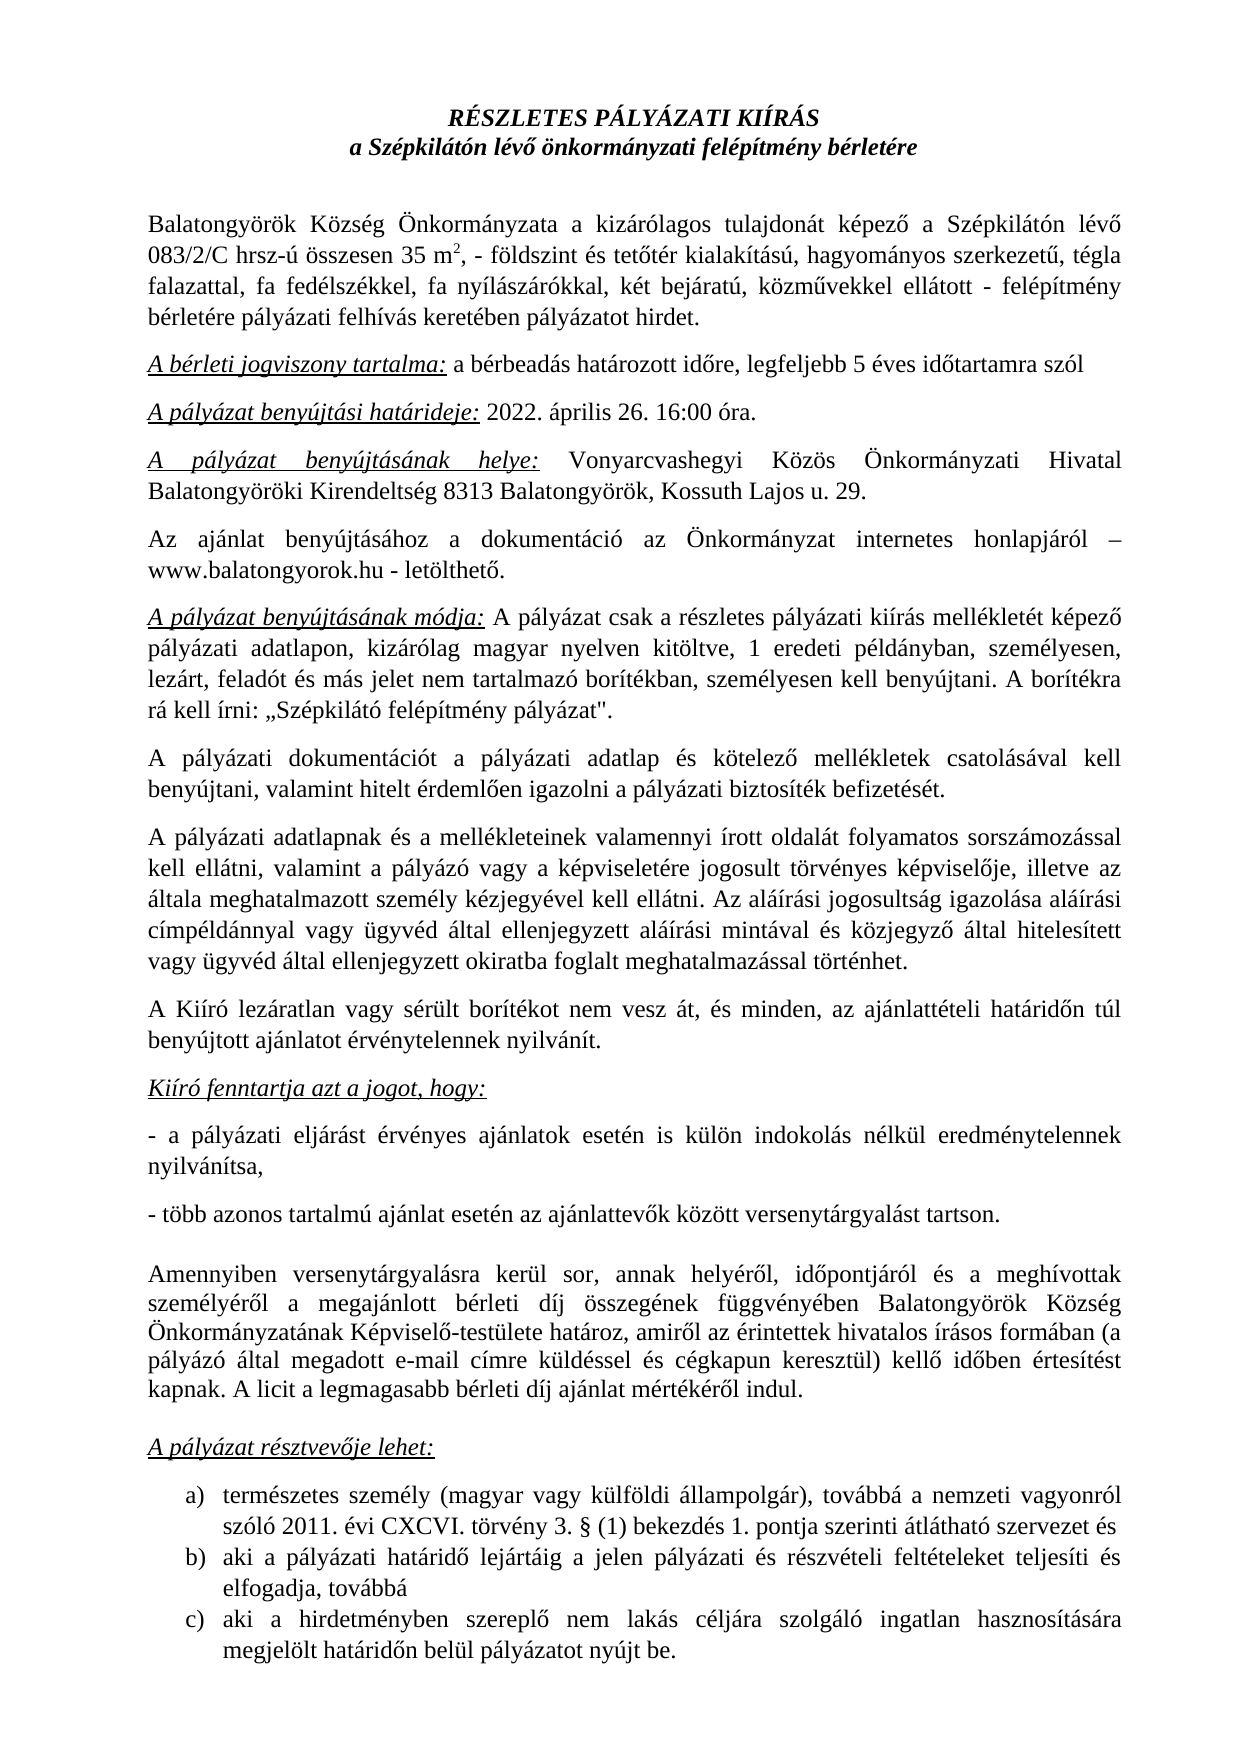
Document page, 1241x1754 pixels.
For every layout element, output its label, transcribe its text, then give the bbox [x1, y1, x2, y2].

text A pályázat résztvevője lehet: [148, 1432, 1122, 1461]
text A pályázati dokumentációt a pályázati adatlap és kötelező mellékletek csatolásával kell benyújtani, valamint hitelt érdemlően igazolni a pályázati biztosíték befizetését. [148, 743, 1122, 803]
text A bérleti jogviszony tartalma: a bérbeadás határozott időre, legfeljebb 5 éves időtartamra szól [148, 349, 1122, 378]
text A pályázat benyújtásának helye: Vonyarcvashegyi Közös Önkormányzati Hivatal Balatongyöröki Kirendeltség 8313 Balatongyörök, Kossuth Lajos u. 29. [148, 445, 1122, 505]
text - a pályázati eljárást érvényes ajánlatok esetén is külön indokolás nélkül eredménytelennek nyilvánítsa, [148, 1120, 1122, 1180]
text A pályázat benyújtásának módja: A pályázat csak a részletes pályázati kiírás mellékletét képező pályázati adatlapon, kizárólag magyar nyelven kitöltve, 1 eredeti példányban, személyesen, lezárt, feladót és más jelet nem tartalmazó borítékban, személyesen kell benyújtani. A borítékra rá kell írni: „Szépkilátó felépítmény pályázat". [148, 602, 1122, 724]
list aki a pályázati határidő lejártáig a jelen pályázati és részvételi feltételeket teljesíti és elfogadja, továbbá [185, 1542, 1122, 1602]
text A pályázat benyújtási határideje: 2022. április 26. 16:00 óra. [148, 397, 1122, 426]
text a Szépkilátón lévő önkormányzati felépítmény bérletére [148, 132, 1122, 161]
list aki a hirdetményben szereplő nem lakás céljára szolgáló ingatlan hasznosítására megjelölt határidőn belül pályázatot nyújt be. [185, 1604, 1122, 1664]
text Amennyiben versenytárgyalásra kerül sor, annak helyéről, időpontjáról és a meghívottak személyéről a megajánlott bérleti díj összegének függvényében Balatongyörök Község Önkormányzatának Képviselő-testülete határoz, amiről az érintettek hivatalos írásos formában (a pályázó által megadott e-mail címre küldéssel és cégkapun keresztül) kellő időben értesítést kapnak. A licit a legmagasabb bérleti díj ajánlat mértékéről indul. [148, 1259, 1122, 1403]
text RÉSZLETES PÁLYÁZATI KIÍRÁS [148, 103, 1122, 132]
text Kiíró fenntartja azt a jogot, hogy: [148, 1073, 1122, 1101]
list természetes személy (magyar vagy külföldi állampolgár), továbbá a nemzeti vagyonról szóló 2011. évi CXCVI. törvény 3. § (1) bekezdés 1. pontja szerinti átlátható szervezet és [185, 1480, 1122, 1540]
text A Kiíró lezáratlan vagy sérült borítékot nem vesz át, és minden, az ajánlattételi határidőn túl benyújtott ajánlatot érvénytelennek nyilvánít. [148, 994, 1122, 1054]
text Az ajánlat benyújtásához a dokumentáció az Önkormányzat internetes honlapjáról – www.balatongyorok.hu - letölthető. [148, 524, 1122, 583]
text A pályázati adatlapnak és a mellékleteinek valamennyi írott oldalát folyamatos sorszámozással kell ellátni, valamint a pályázó vagy a képviseletére jogosult törvényes képviselője, illetve az általa meghatalmazott személy kézjegyével kell ellátni. Az aláírási jogosultság igazolása aláírási címpéldánnyal vagy ügyvéd által ellenjegyzett aláírási mintával és közjegyző által hitelesített vagy ügyvéd által ellenjegyzett okiratba foglalt meghatalmazással történhet. [148, 822, 1122, 975]
text Balatongyörök Község Önkormányzata a kizárólagos tulajdonát képező a Szépkilátón lévő 083/2/C hrsz-ú összesen 35 m2, - földszint és tetőtér kialakítású, hagyományos szerkezetű, tégla falazattal, fa fedélszékkel, fa nyílászárókkal, két bejáratú, közművekkel ellátott - felépítmény bérletére pályázati felhívás keretében pályázatot hirdet. [148, 209, 1122, 331]
text - több azonos tartalmú ajánlat esetén az ajánlattevők között versenytárgyalást tartson. [148, 1199, 1122, 1228]
